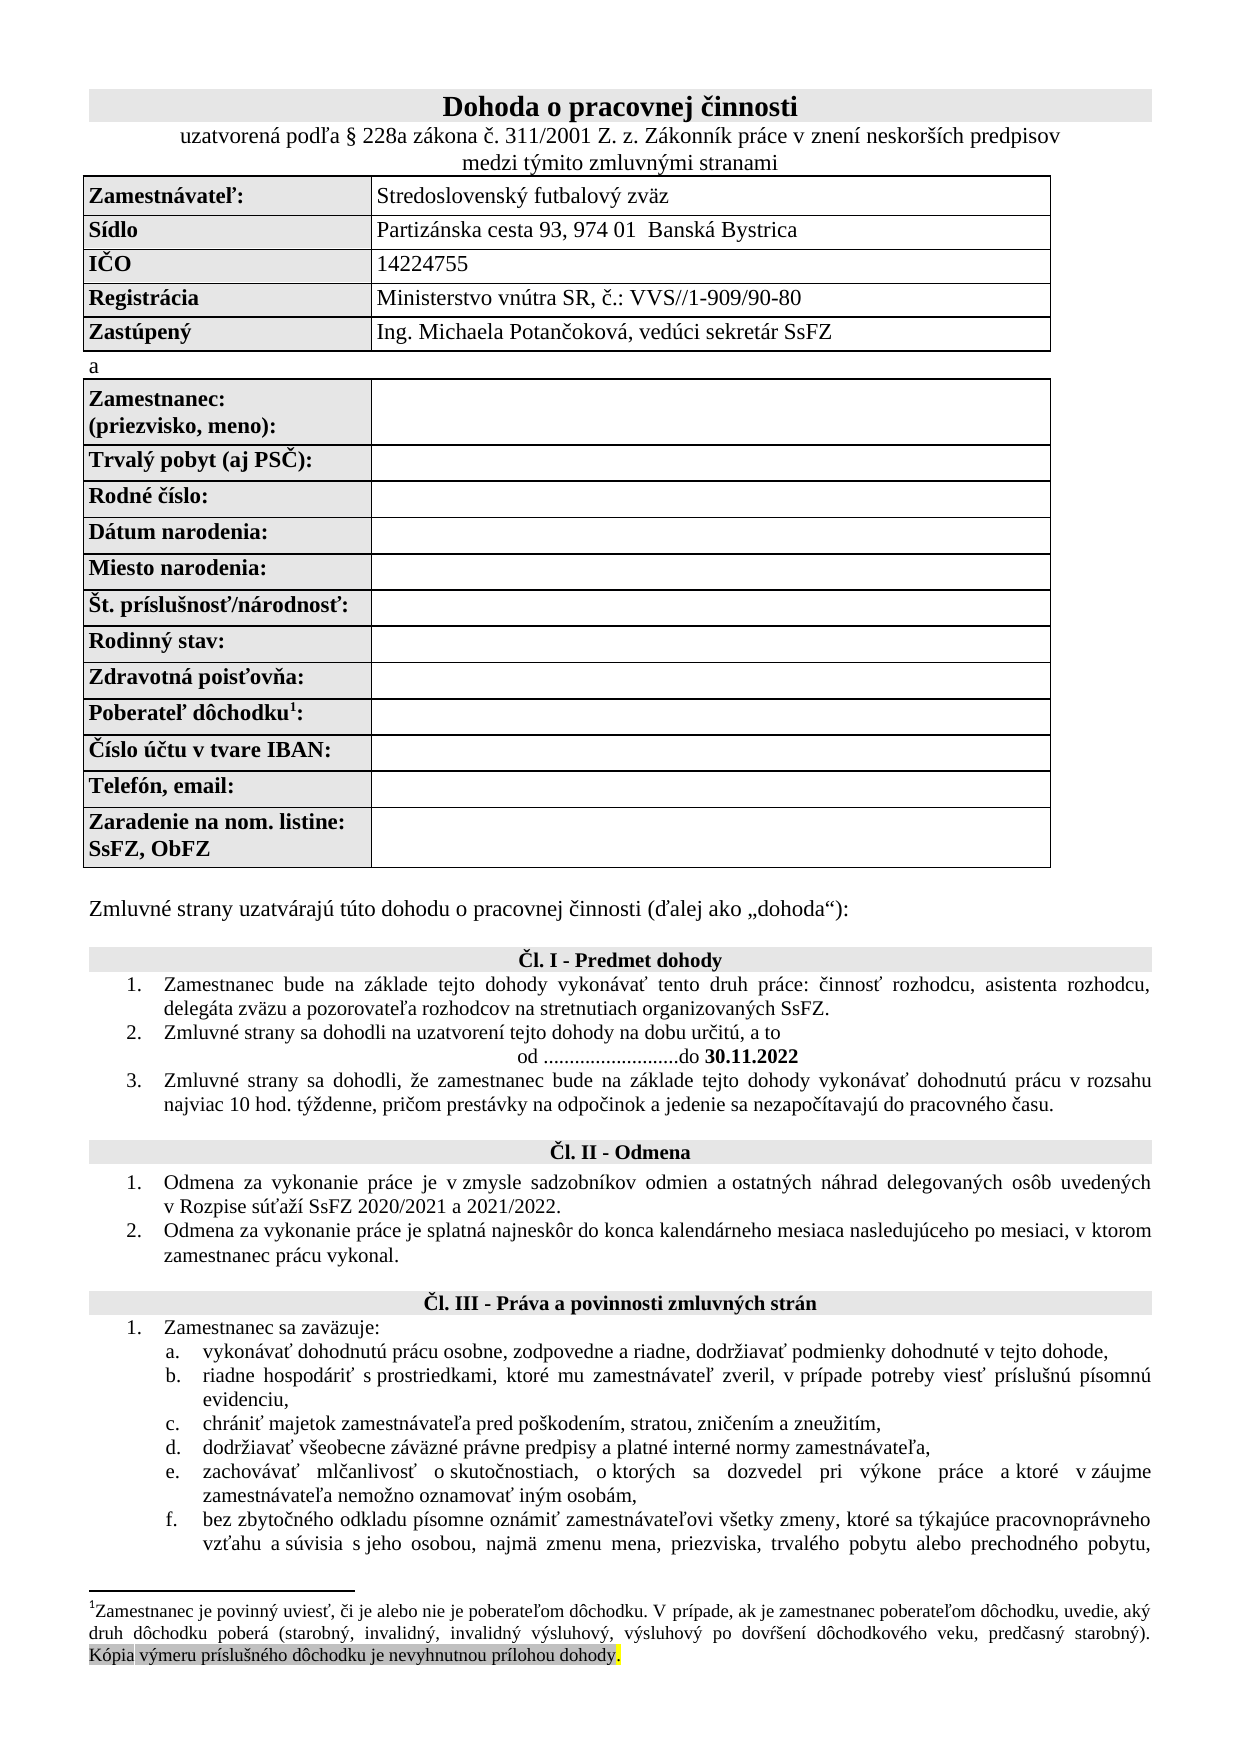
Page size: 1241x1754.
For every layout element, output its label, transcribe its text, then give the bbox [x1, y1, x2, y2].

table_cell [372, 591, 1050, 625]
list Odmena za vykonanie práce je splatná najneskôr do konca kalendárneho mesiaca nasledujúceho po mesiaci, v ktorom zamestnanec prácu vykonal. [126, 1218, 1152, 1267]
list Čl. III - Práva a povinnosti zmluvných strán [89, 1291, 1152, 1315]
table_cell Partizánska cesta 93, 974 01 Banská Bystrica [372, 216, 1050, 248]
table_cell Rodinný stav: [84, 627, 371, 662]
list Zmluvné strany sa dohodli na uzatvorení tejto dohody na dobu určitú, a to [126, 1020, 1152, 1044]
list Zmluvné strany sa dohodli, že zamestnanec bude na základe tejto dohody vykonávať dohodnutú prácu v rozsahu najviac 10 hod. týždenne, pričom prestávky na odpočinok a jedenie sa nezapočítavajú do pracovného času. [126, 1068, 1152, 1116]
table_header Zamestnávateľ: [84, 177, 371, 215]
list zachovávať mlčanlivosť o skutočnostiach, o ktorých sa dozvedel pri výkone práce a ktoré v záujme zamestnávateľa nemožno oznamovať iným osobám, [165, 1459, 1152, 1507]
table_cell Zdravotná poisťovňa: [84, 663, 371, 698]
table_cell Zastúpený [84, 318, 371, 350]
list Čl. II - Odmena [89, 1140, 1152, 1164]
text Dohoda o pracovnej činnosti [89, 89, 1152, 122]
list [165, 1507, 1152, 1555]
list Odmena za vykonanie práce je v zmysle sadzobníkov odmien a ostatných náhrad delegovaných osôb uvedených v Rozpise súťaží SsFZ 2020/2021 a 2021/2022. [126, 1170, 1152, 1218]
list vykonávať dohodnutú prácu osobne, zodpovedne a riadne, dodržiavať podmienky dohodnuté v tejto dohode, [165, 1339, 1152, 1363]
list chrániť majetok zamestnávateľa pred poškodením, stratou, zničením a zneužitím, [165, 1411, 1152, 1435]
table_cell [372, 446, 1050, 480]
table_cell IČO [84, 250, 371, 282]
table_cell Ministerstvo vnútra SR, č.: VVS//1-909/90-80 [372, 284, 1050, 316]
table_cell [372, 482, 1050, 517]
table_cell [372, 808, 1050, 867]
text Zmluvné strany uzatvárajú túto dohodu o pracovnej činnosti (ďalej ako „dohoda“): [89, 895, 1152, 921]
table_cell Št. príslušnosť/národnosť: [84, 591, 371, 625]
table_cell [372, 700, 1050, 734]
text a [89, 352, 1152, 378]
table_cell Rodné číslo: [84, 482, 371, 517]
list Zamestnanec sa zaväzuje: [126, 1315, 1152, 1339]
text uzatvorená podľa § 228a zákona č. 311/2001 Z. z. Zákonník práce v znení neskorších predpisov [89, 122, 1152, 148]
table_header Zamestnanec: (priezvisko, meno): [84, 380, 371, 444]
table_cell [372, 772, 1050, 807]
text medzi týmito zmluvnými stranami [89, 148, 1152, 175]
table_cell Zaradenie na nom. listine: SsFZ, ObFZ [84, 808, 371, 867]
table_cell [372, 518, 1050, 553]
list Čl. I - Predmet dohody [89, 947, 1152, 972]
table_cell Sídlo [84, 216, 371, 248]
table_cell Ing. Michaela Potančoková, vedúci sekretár SsFZ [372, 318, 1050, 350]
table_cell Telefón, email: [84, 772, 371, 807]
table_cell Číslo účtu v tvare IBAN: [84, 736, 371, 770]
table_header Stredoslovenský futbalový zväz [372, 177, 1050, 215]
list Zamestnanec bude na základe tejto dohody vykonávať tento druh práce: činnosť rozhodcu, asistenta rozhodcu, delegáta zväzu a pozorovateľa rozhodcov na stretnutiach organizovaných SsFZ. [126, 972, 1152, 1020]
table_cell Trvalý pobyt (aj PSČ): [84, 446, 371, 480]
table_header [372, 380, 1050, 444]
table_cell Dátum narodenia: [84, 518, 371, 553]
list riadne hospodáriť s prostriedkami, ktoré mu zamestnávateľ zveril, v prípade potreby viesť príslušnú písomnú evidenciu, [165, 1363, 1152, 1411]
list dodržiavať všeobecne záväzné právne predpisy a platné interné normy zamestnávateľa, [165, 1435, 1152, 1459]
table_cell [372, 663, 1050, 698]
table_cell [372, 736, 1050, 770]
table_cell 14224755 [372, 250, 1050, 282]
table_cell [372, 555, 1050, 589]
list od ..........................do 30.11.2022 [164, 1044, 1152, 1068]
table_cell Poberateľ dôchodku: [84, 700, 371, 734]
table_cell Registrácia [84, 284, 371, 316]
table_cell [372, 627, 1050, 662]
table_cell Miesto narodenia: [84, 555, 371, 589]
